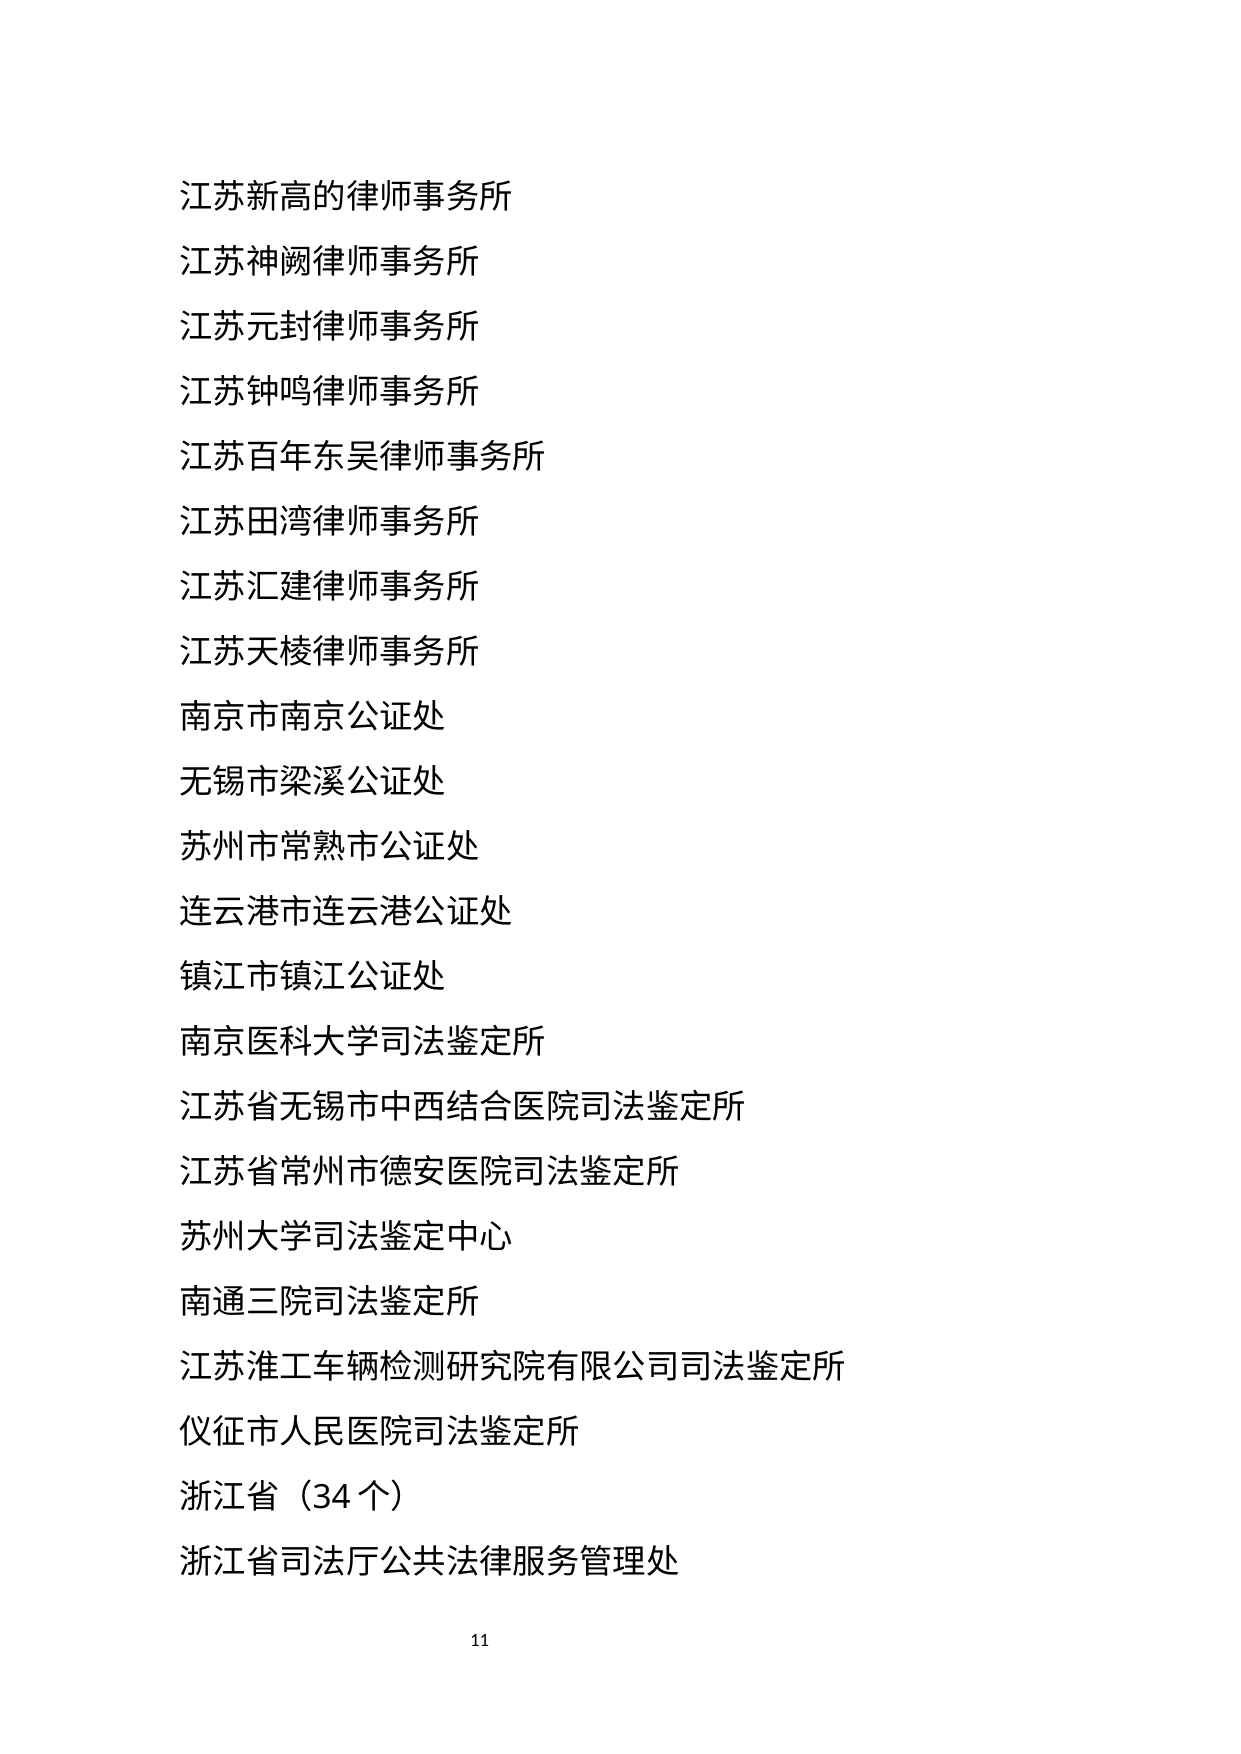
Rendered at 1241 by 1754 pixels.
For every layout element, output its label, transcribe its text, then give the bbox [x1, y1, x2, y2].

text 南京市南京公证处 [112, 682, 1128, 747]
text 江苏元封律师事务所 [112, 292, 1128, 357]
text 苏州市常熟市公证处 [112, 812, 1128, 877]
text 南京医科大学司法鉴定所 [112, 1007, 1128, 1072]
text 江苏田湾律师事务所 [112, 487, 1128, 552]
text 仪征市人民医院司法鉴定所 [112, 1397, 1128, 1462]
text 苏州大学司法鉴定中心 [112, 1202, 1128, 1267]
text 连云港市连云港公证处 [112, 877, 1128, 942]
text 江苏省常州市德安医院司法鉴定所 [112, 1137, 1128, 1202]
text 南通三院司法鉴定所 [112, 1267, 1128, 1332]
text 江苏百年东吴律师事务所 [112, 422, 1128, 487]
text 江苏神阙律师事务所 [112, 227, 1128, 292]
text 江苏汇建律师事务所 [112, 552, 1128, 617]
text 江苏天棱律师事务所 [112, 617, 1128, 682]
text 江苏钟鸣律师事务所 [112, 357, 1128, 422]
text 浙江省司法厅公共法律服务管理处 [112, 1527, 1128, 1592]
text 江苏淮工车辆检测研究院有限公司司法鉴定所 [112, 1332, 1128, 1397]
text 无锡市梁溪公证处 [112, 747, 1128, 812]
text 江苏省无锡市中西结合医院司法鉴定所 [112, 1072, 1128, 1137]
text 镇江市镇江公证处 [112, 942, 1128, 1007]
text 浙江省（34个） [112, 1462, 1128, 1527]
text 江苏新高的律师事务所 [112, 162, 1128, 227]
